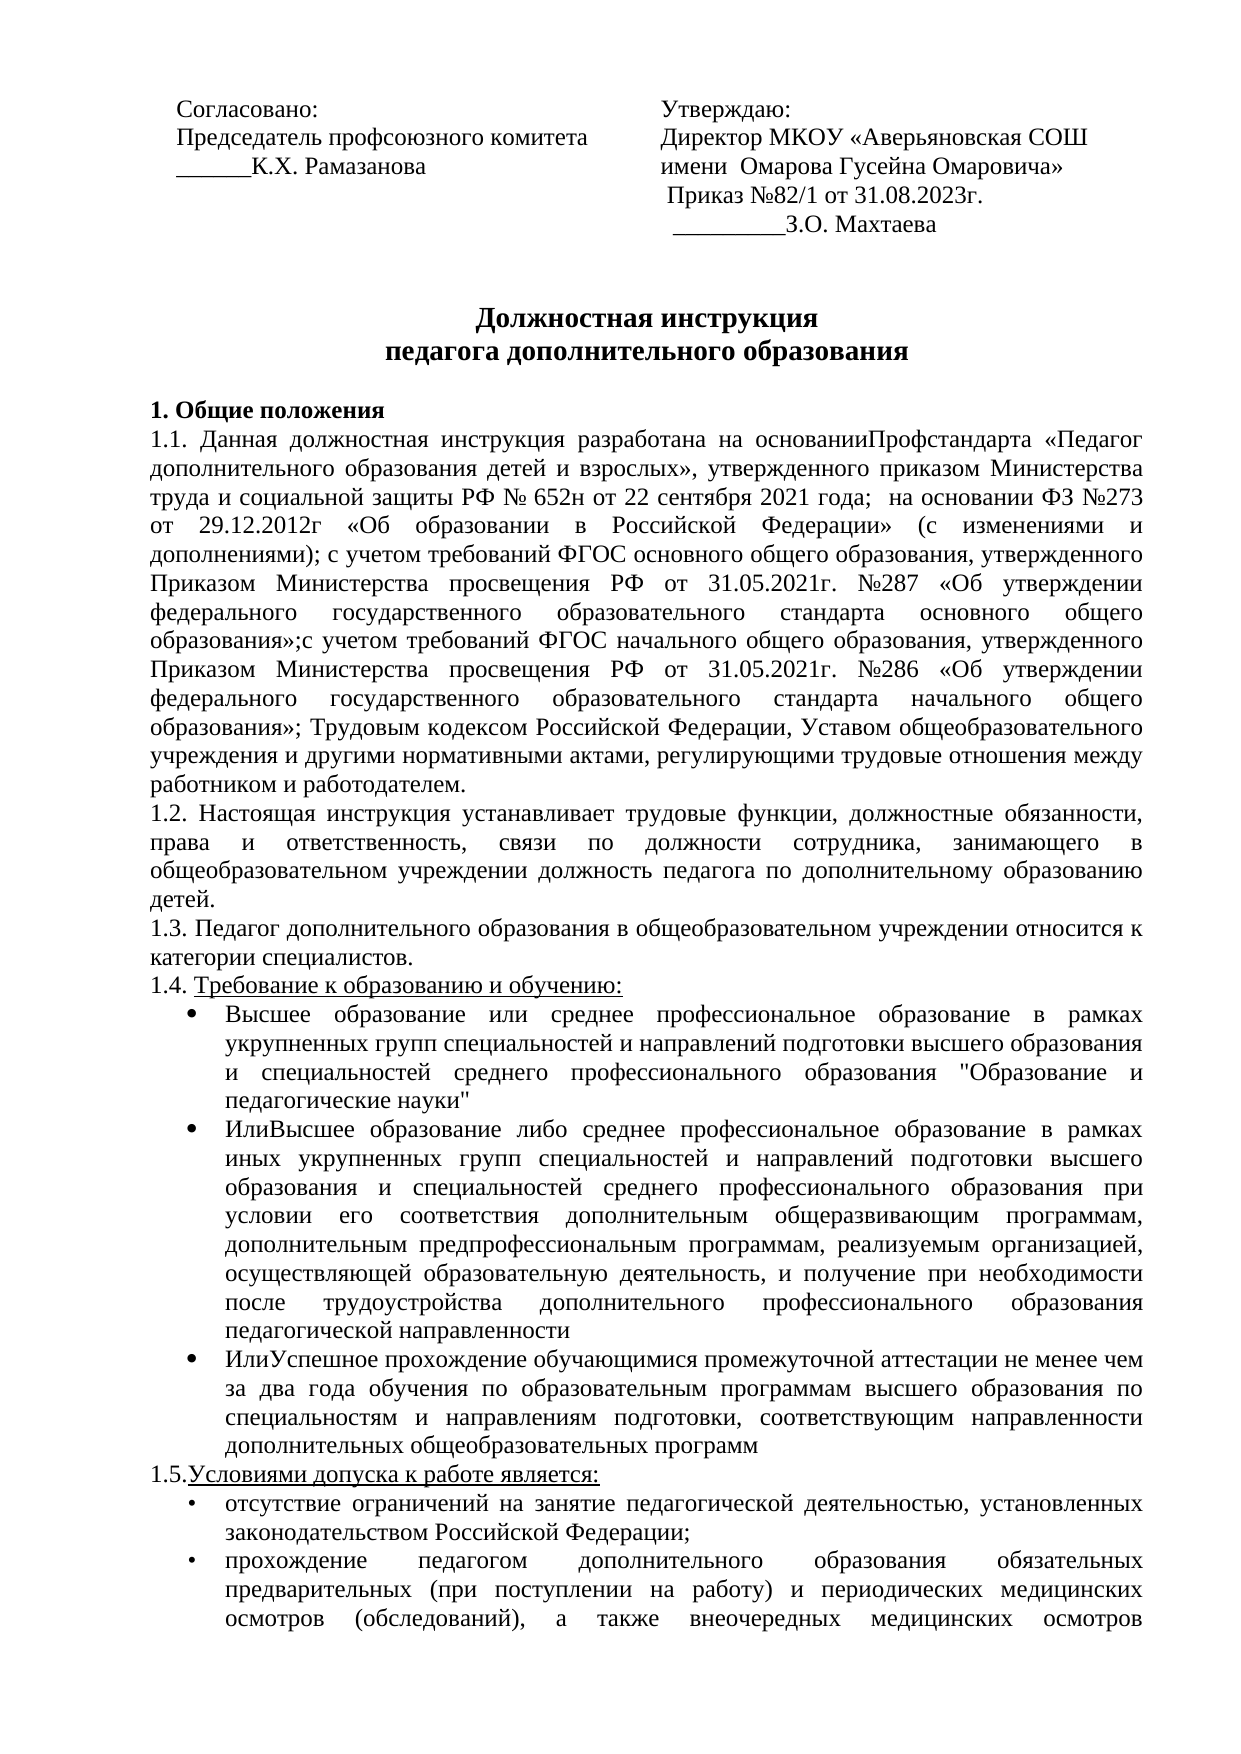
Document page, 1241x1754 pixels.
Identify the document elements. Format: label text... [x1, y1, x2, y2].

text 1.1. Данная должностная инструкция разработана на основанииПрофстандарта «Педагог дополнительного образования детей и взрослых», утвержденного приказом Министерства труда и социальной защиты РФ № 652н от 22 сентября 2021 года; на основании ФЗ №273 от 29.12.2012г «Об образовании в Российской Федерации» (с изменениями и дополнениями); с учетом требований ФГОС основного общего образования, утвержденного Приказом Министерства просвещения РФ от 31.05.2021г. №287 «Об утверждении федерального государственного образовательного стандарта основного общего образования»;с учетом требований ФГОС начального общего образования, утвержденного Приказом Министерства просвещения РФ от 31.05.2021г. №286 «Об утверждении федерального государственного образовательного стандарта начального общего образования»; Трудовым кодексом Российской Федерации, Уставом общеобразовательного учреждения и другими нормативными актами, регулирующими трудовые отношения между работником и работодателем. [150, 424, 1144, 798]
list ИлиУспешное прохождение обучающимися промежуточной аттестации не менее чем за два года обучения по образовательным программам высшего образования по специальностям и направлениям подготовки, соответствующим направленности дополнительных общеобразовательных программ [187, 1344, 1144, 1459]
text Должностная инструкция [150, 300, 1144, 333]
list Высшее образование или среднее профессиональное образование в рамках укрупненных групп специальностей и направлений подготовки высшего образования и специальностей среднего профессионального образования "Образование и педагогические науки" [187, 999, 1144, 1114]
list ИлиВысшее образование либо среднее профессиональное образование в рамках иных укрупненных групп специальностей и направлений подготовки высшего образования и специальностей среднего профессионального образования при условии его соответствия дополнительным общеразвивающим программам, дополнительным предпрофессиональным программам, реализуемым организацией, осуществляющей образовательную деятельность, и получение при необходимости после трудоустройства дополнительного профессионального образования педагогической направленности [187, 1114, 1144, 1344]
table_header Согласовано: Председатель профсоюзного комитета ______К.Х. Рамазанова [165, 94, 649, 266]
text 1. Общие положения [150, 396, 1144, 424]
list отсутствие ограничений на занятие педагогической деятельностью, установленных законодательством Российской Федерации; [187, 1488, 1144, 1546]
text 1.4. Требование к образованию и обучению: [150, 971, 1144, 999]
text педагога дополнительного образования [150, 333, 1144, 367]
subtitle 1.3. Педагог дополнительного образования в общеобразовательном учреждении относится к категории специалистов. [150, 913, 1144, 971]
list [187, 1546, 1144, 1632]
table_header Утверждаю: Директор МКОУ «Аверьяновская СОШ имени Омарова Гусейна Омаровича» Приказ №82/1 от 31.08.2023г. _________З.О. Махтаева [649, 94, 1136, 266]
text 1.2. Настоящая инструкция устанавливает трудовые функции, должностные обязанности, права и ответственность, связи по должности сотрудника, занимающего в общеобразовательном учреждении должность педагога по дополнительному образованию детей. [150, 798, 1144, 913]
text 1.5.Условиями допуска к работе является: [150, 1459, 1144, 1488]
